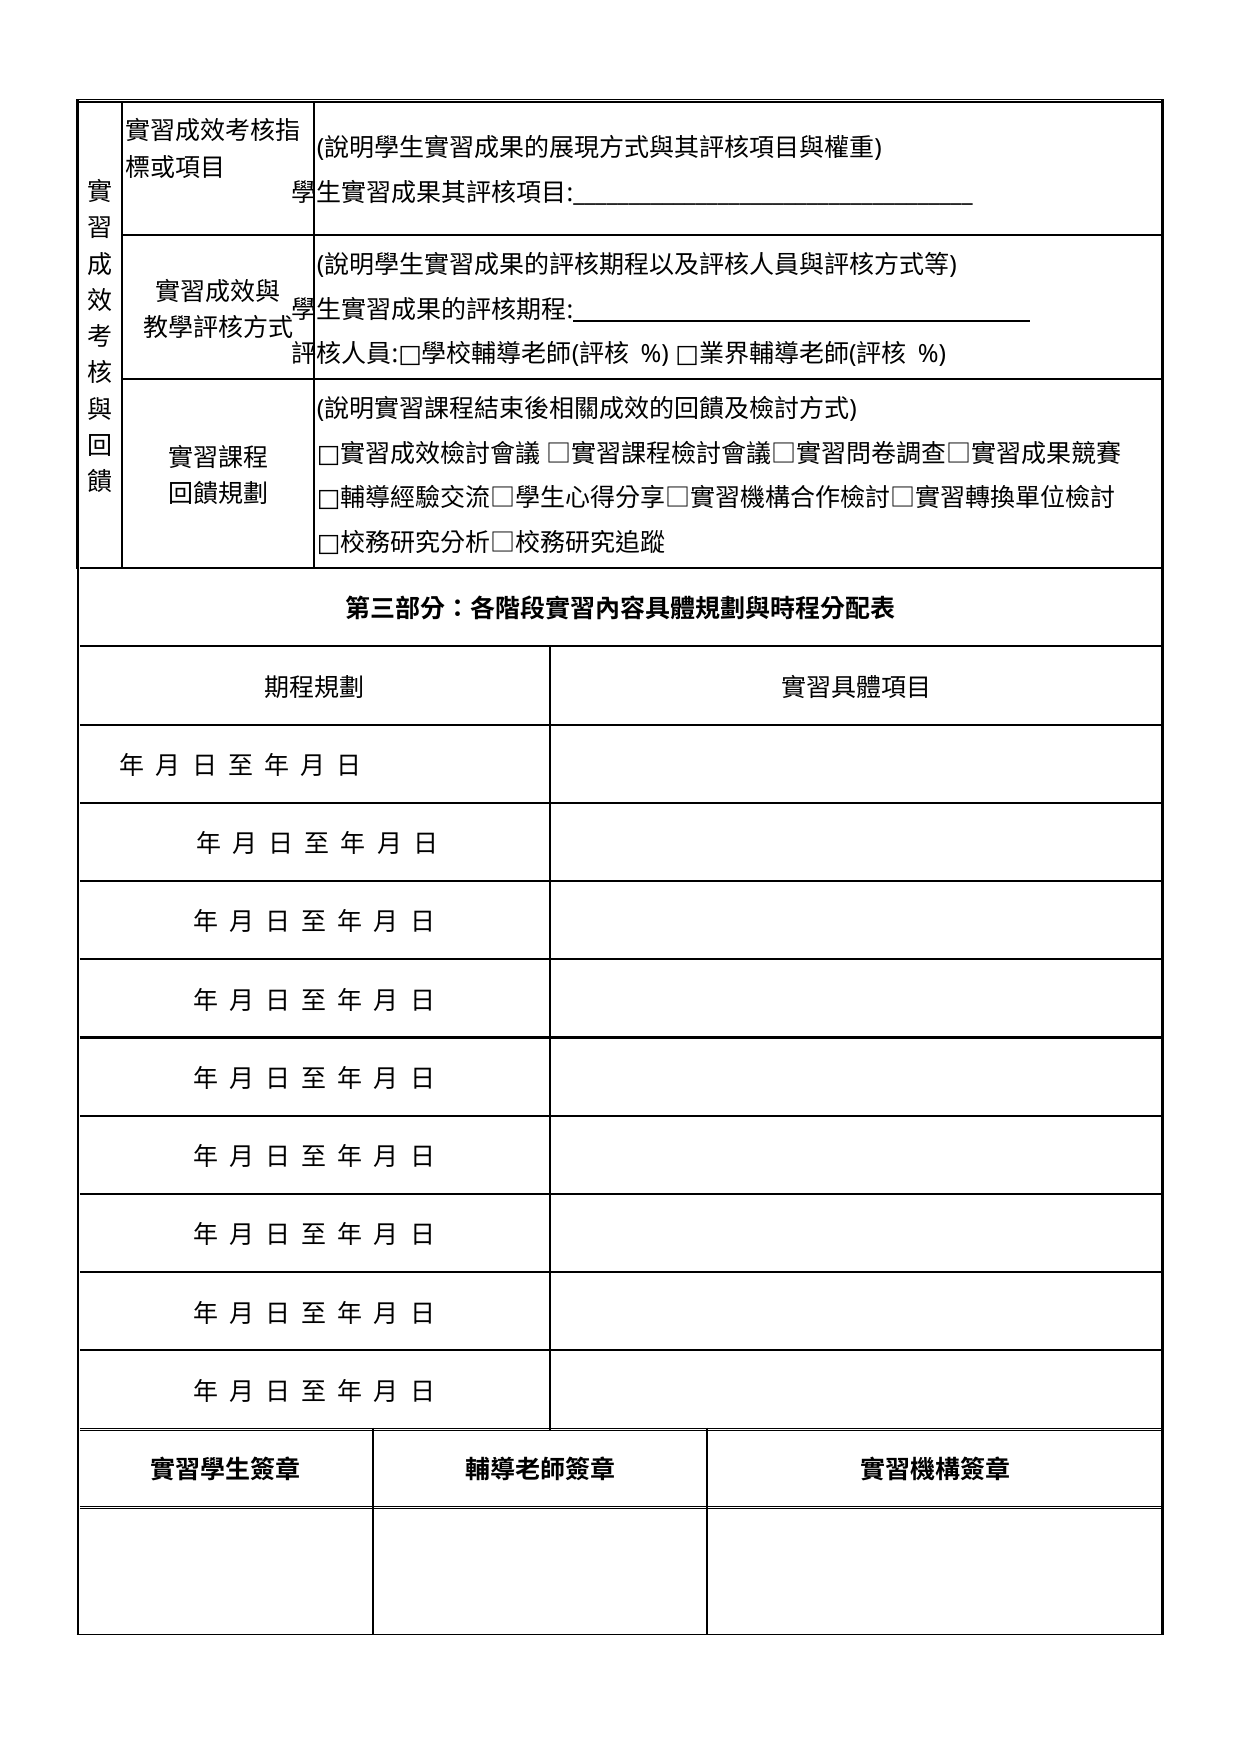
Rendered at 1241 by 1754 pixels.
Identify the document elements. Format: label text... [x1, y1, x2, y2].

table_cell [551, 882, 1161, 958]
table_cell 實習機構簽章 [708, 1431, 1161, 1506]
table_cell 實習成效考核指標或項目 [123, 103, 313, 234]
table_cell 年 月 日 至 年 月 日 [79, 1350, 549, 1427]
table_cell [708, 1509, 1161, 1634]
table_cell [79, 1509, 372, 1634]
table_cell 實習學生簽章 [79, 1431, 372, 1506]
table_cell [551, 960, 1161, 1036]
table_cell (說明學生實習成果的評核期程以及評核人員與評核方式等) 學生實習成果的評核期程: 評核人員:□學校輔導老師(評核 %) □業界輔導老師(評核 %) [315, 236, 1161, 378]
table_cell [551, 1117, 1161, 1193]
table_cell [551, 804, 1161, 880]
table_cell [551, 726, 1161, 802]
table_cell 年 月 日 至 年 月 日 [79, 1116, 549, 1193]
table_cell [551, 1039, 1161, 1114]
table_cell 期程規劃 [79, 646, 549, 723]
table_cell 年 月 日 至 年 月 日 [79, 959, 549, 1036]
table_cell 年 月 日 至 年 月 日 [79, 803, 549, 880]
table_cell [551, 1273, 1161, 1349]
table_cell 年 月 日 至 年 月 日 [79, 725, 549, 802]
table_cell [374, 1509, 706, 1634]
table_cell (說明學生實習成果的展現方式與其評核項目與權重) 學生實習成果其評核項目:____________________________________ [315, 103, 1161, 234]
table_cell 實習成效考核與回饋 [79, 103, 121, 567]
table_cell 實習課程 回饋規劃 [123, 380, 313, 567]
table_cell 年 月 日 至 年 月 日 [79, 1037, 549, 1114]
table_cell [551, 1195, 1161, 1271]
table_cell (說明實習課程結束後相關成效的回饋及檢討方式) □實習成效檢討會議 □實習課程檢討會議□實習問卷調查□實習成果競賽 □輔導經驗交流□學生心得分享□實習機構合作檢討□實習轉換單位檢討 □校務研究分析□校務研究追蹤 [315, 380, 1161, 567]
table_cell 年 月 日 至 年 月 日 [79, 1194, 549, 1271]
table_cell 輔導老師簽章 [374, 1431, 706, 1506]
table_cell 年 月 日 至 年 月 日 [79, 881, 549, 958]
table_cell 第三部分：各階段實習內容具體規劃與時程分配表 [79, 568, 1161, 645]
table_cell [551, 1351, 1161, 1427]
table_cell 實習具體項目 [551, 647, 1161, 723]
table_cell 實習成效與 教學評核方式 [123, 236, 313, 378]
table_cell 年 月 日 至 年 月 日 [79, 1272, 549, 1349]
